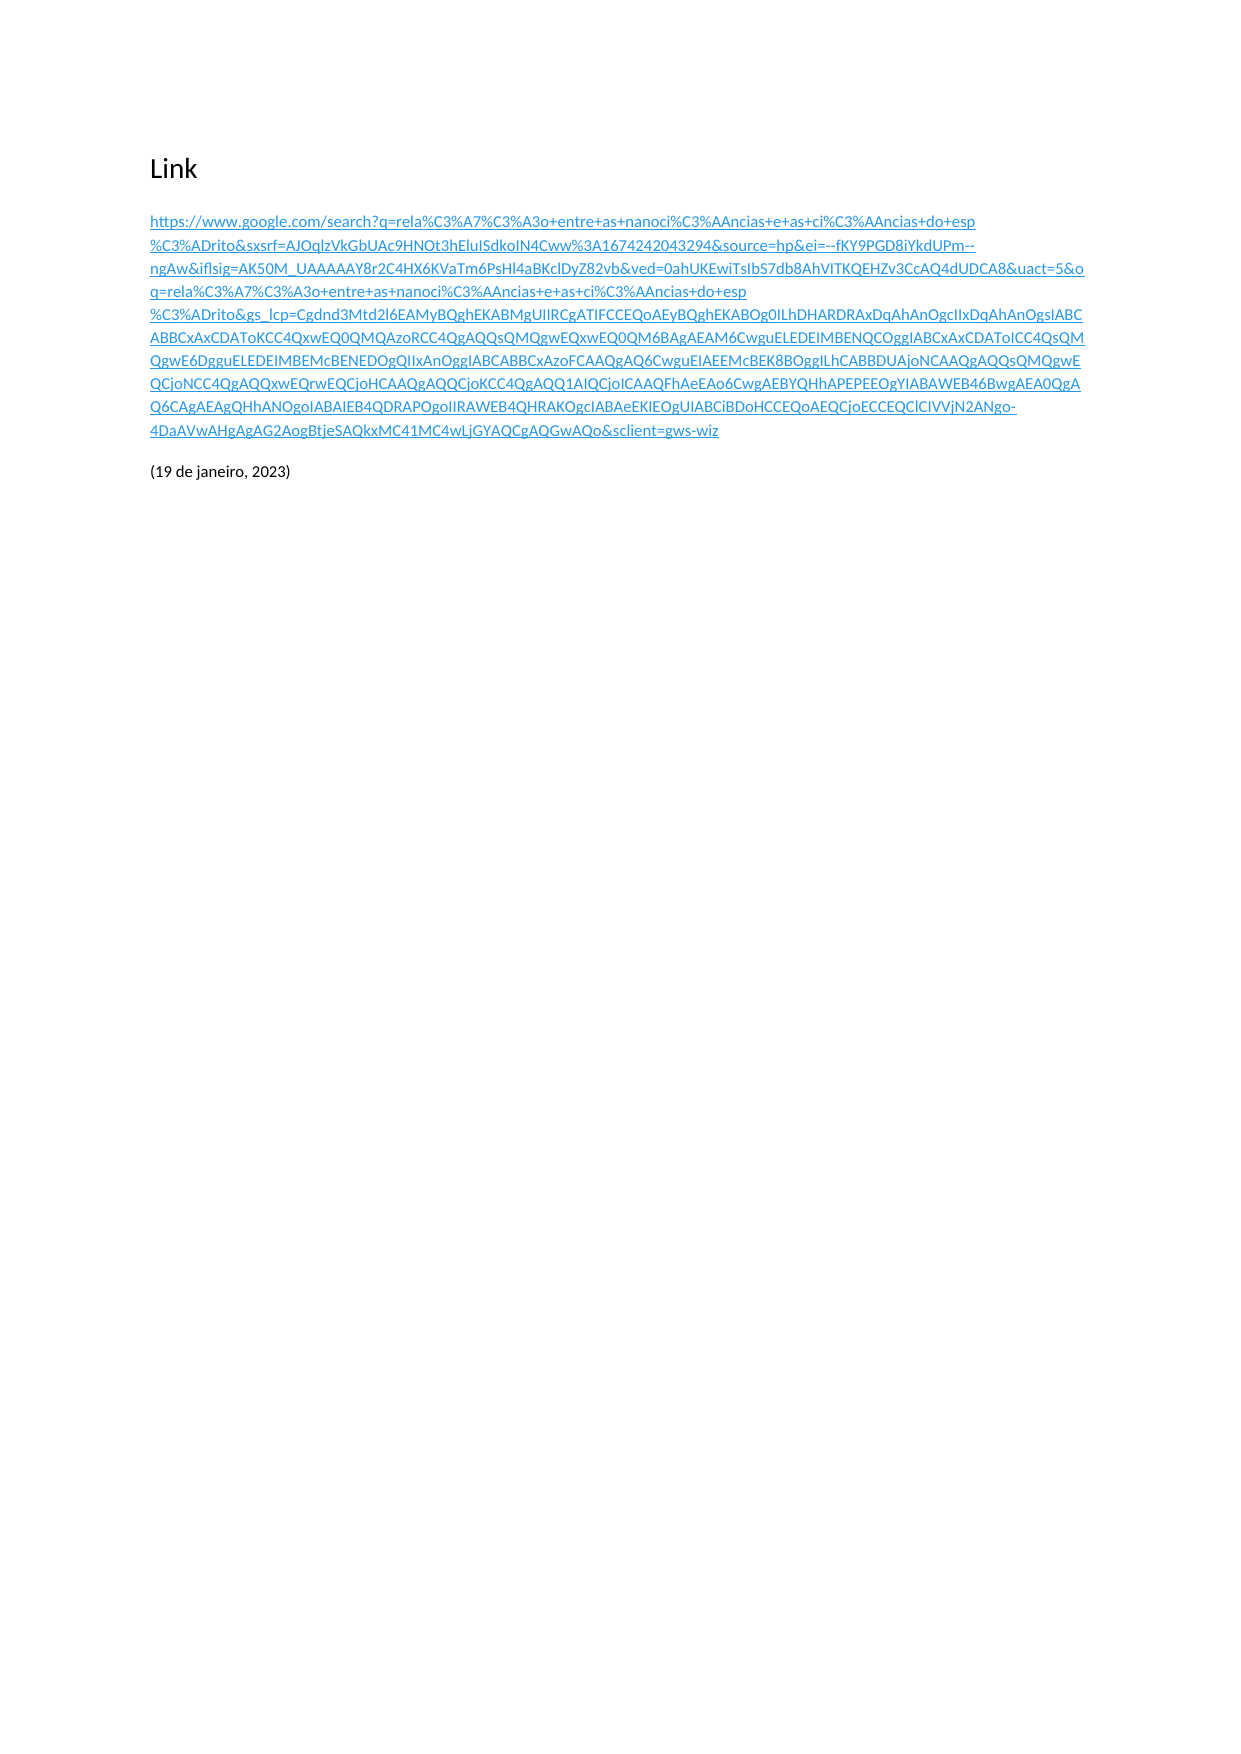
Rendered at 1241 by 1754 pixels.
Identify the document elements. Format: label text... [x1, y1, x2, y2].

text https://www.google.com/search?q=rela%C3%A7%C3%A3o+entre+as+nanoci%C3%AAncias+e+as+ci%C3%AAncias+do+esp%C3%ADrito&sxsrf=AJOqlzVkGbUAc9HNOt3hEluISdkoIN4Cww%3A1674242043294&source=hp&ei=--fKY9PGD8iYkdUPm--ngAw&iflsig=AK50M_UAAAAAY8r2C4HX6KVaTm6PsHl4aBKclDyZ82vb&ved=0ahUKEwiTsIbS7db8AhVITKQEHZv3CcAQ4dUDCA8&uact=5&oq=rela%C3%A7%C3%A3o+entre+as+nanoci%C3%AAncias+e+as+ci%C3%AAncias+do+esp%C3%ADrito&gs_lcp=Cgdnd3Mtd2l6EAMyBQghEKABMgUIIRCgATIFCCEQoAEyBQghEKABOg0ILhDHARDRAxDqAhAnOgcIIxDqAhAnOgsIABCABBCxAxCDAToKCC4QxwEQ0QMQAzoRCC4QgAQQsQMQgwEQxwEQ0QM6BAgAEAM6CwguELEDEIMBENQCOggIABCxAxCDAToICC4QsQMQgwE6DgguELEDEIMBEMcBENEDOgQIIxAnOggIABCABBCxAzoFCAAQgAQ6CwguEIAEEMcBEK8BOggILhCABBDUAjoNCAAQgAQQsQMQgwEQCjoNCC4QgAQQxwEQrwEQCjoHCAAQgAQQCjoKCC4QgAQQ1AIQCjoICAAQFhAeEAo6CwgAEBYQHhAPEPEEOgYIABAWEB46BwgAEA0QgAQ6CAgAEAgQHhANOgoIABAIEB4QDRAPOgoIIRAWEB4QHRAKOgcIABAeEKIEOgUIABCiBDoHCCEQoAEQCjoECCEQClCIVVjN2ANgo-4DaAVwAHgAgAG2AogBtjeSAQkxMC41MC4wLjGYAQCgAQGwAQo&sclient=gws-wiz [150, 212, 1090, 440]
text (19 de janeiro, 2023) [150, 462, 1090, 482]
text Link [150, 150, 1090, 186]
